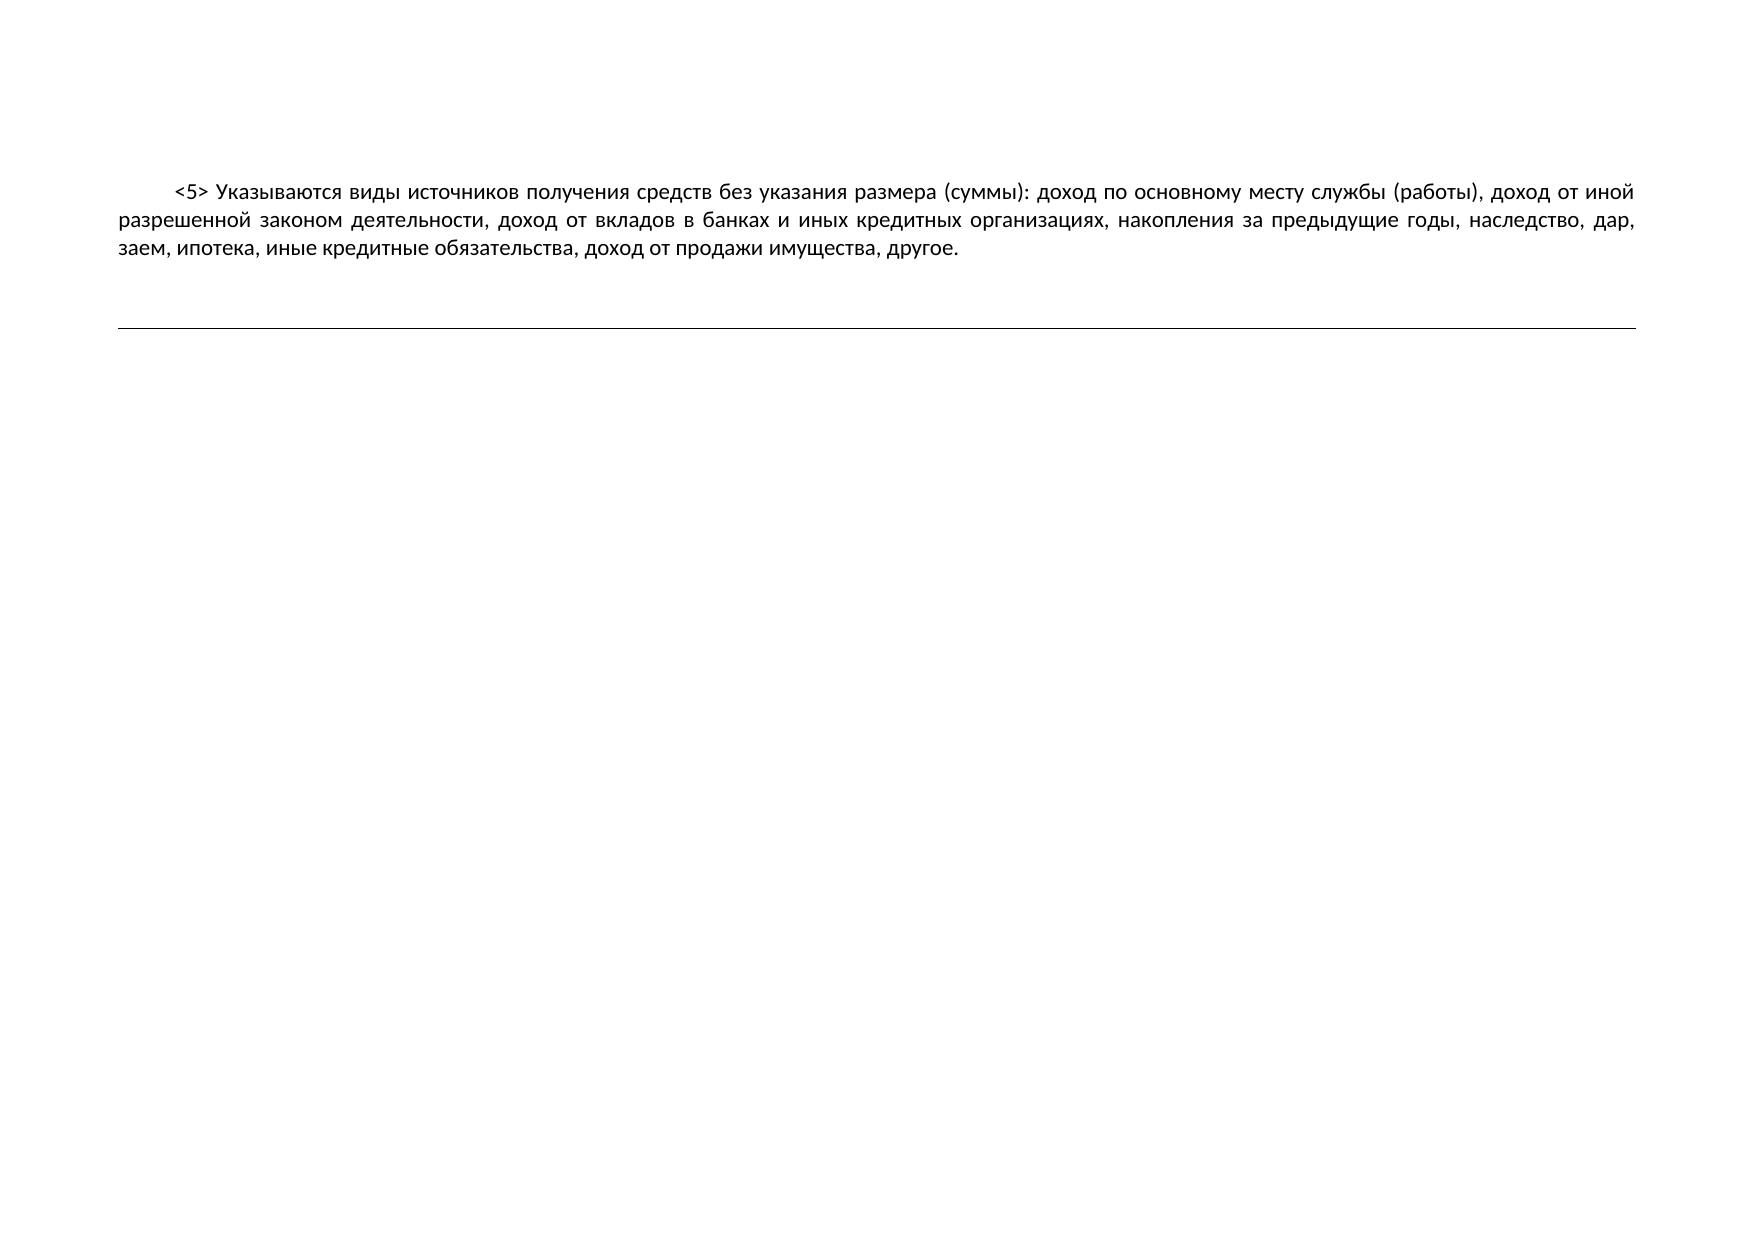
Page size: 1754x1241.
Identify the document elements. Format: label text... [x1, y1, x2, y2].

text <5> Указываются виды источников получения средств без указания размера (суммы): доход по основному месту службы (работы), доход от иной разрешенной законом деятельности, доход от вкладов в банках и иных кредитных организациях, накопления за предыдущие годы, наследство, дар, заем, ипотека, иные кредитные обязательства, доход от продажи имущества, другое. [118, 177, 1636, 261]
